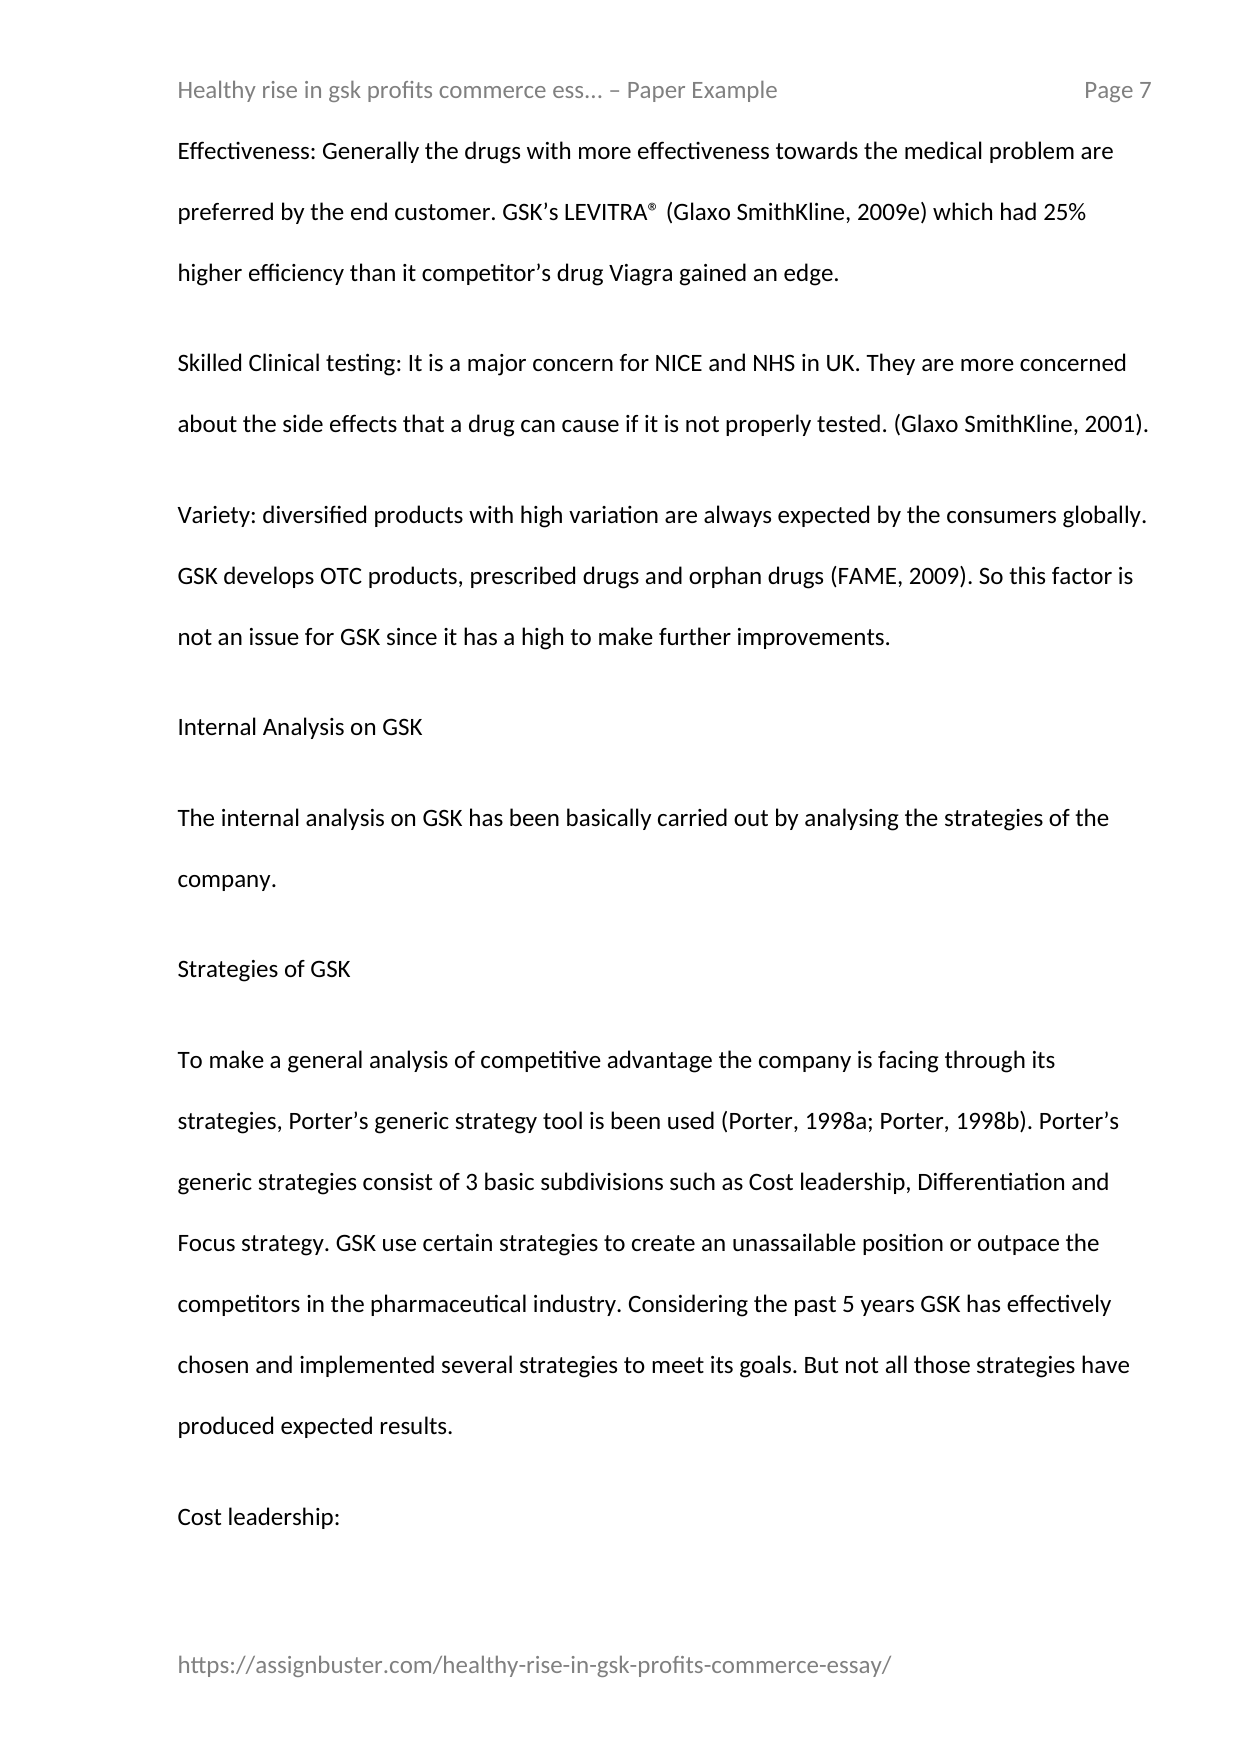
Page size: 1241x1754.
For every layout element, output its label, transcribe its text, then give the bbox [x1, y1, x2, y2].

text To make a general analysis of competitive advantage the company is facing through its strategies, Porter’s generic strategy tool is been used (Porter, 1998a; Porter, 1998b). Porter’s generic strategies consist of 3 basic subdivisions such as Cost leadership, Differentiation and Focus strategy. GSK use certain strategies to create an unassailable position or outpace the competitors in the pharmaceutical industry. Considering the past 5 years GSK has effectively chosen and implemented several strategies to meet its goals. But not all those strategies have produced expected results. [177, 1044, 1152, 1441]
text Effectiveness: Generally the drugs with more effectiveness towards the medical problem are preferred by the end customer. GSK’s LEVITRA® (Glaxo SmithKline, 2009e) which had 25% higher efficiency than it competitor’s drug Viagra gained an edge. [177, 135, 1152, 287]
text Cost leadership: [177, 1501, 1152, 1531]
text Strategies of GSK [177, 954, 1152, 984]
text Skilled Clinical testing: It is a major concern for NICE and NHS in UK. They are more concerned about the side effects that a drug can cause if it is not properly tested. (Glaxo SmithKline, 2001). [177, 347, 1152, 439]
text The internal analysis on GSK has been basically carried out by analysing the strategies of the company. [177, 802, 1152, 894]
text Internal Analysis on GSK [177, 712, 1152, 742]
text Variety: diversified products with high variation are always expected by the consumers globally. GSK develops OTC products, prescribed drugs and orphan drugs (FAME, 2009). So this factor is not an issue for GSK since it has a high to make further improvements. [177, 499, 1152, 652]
